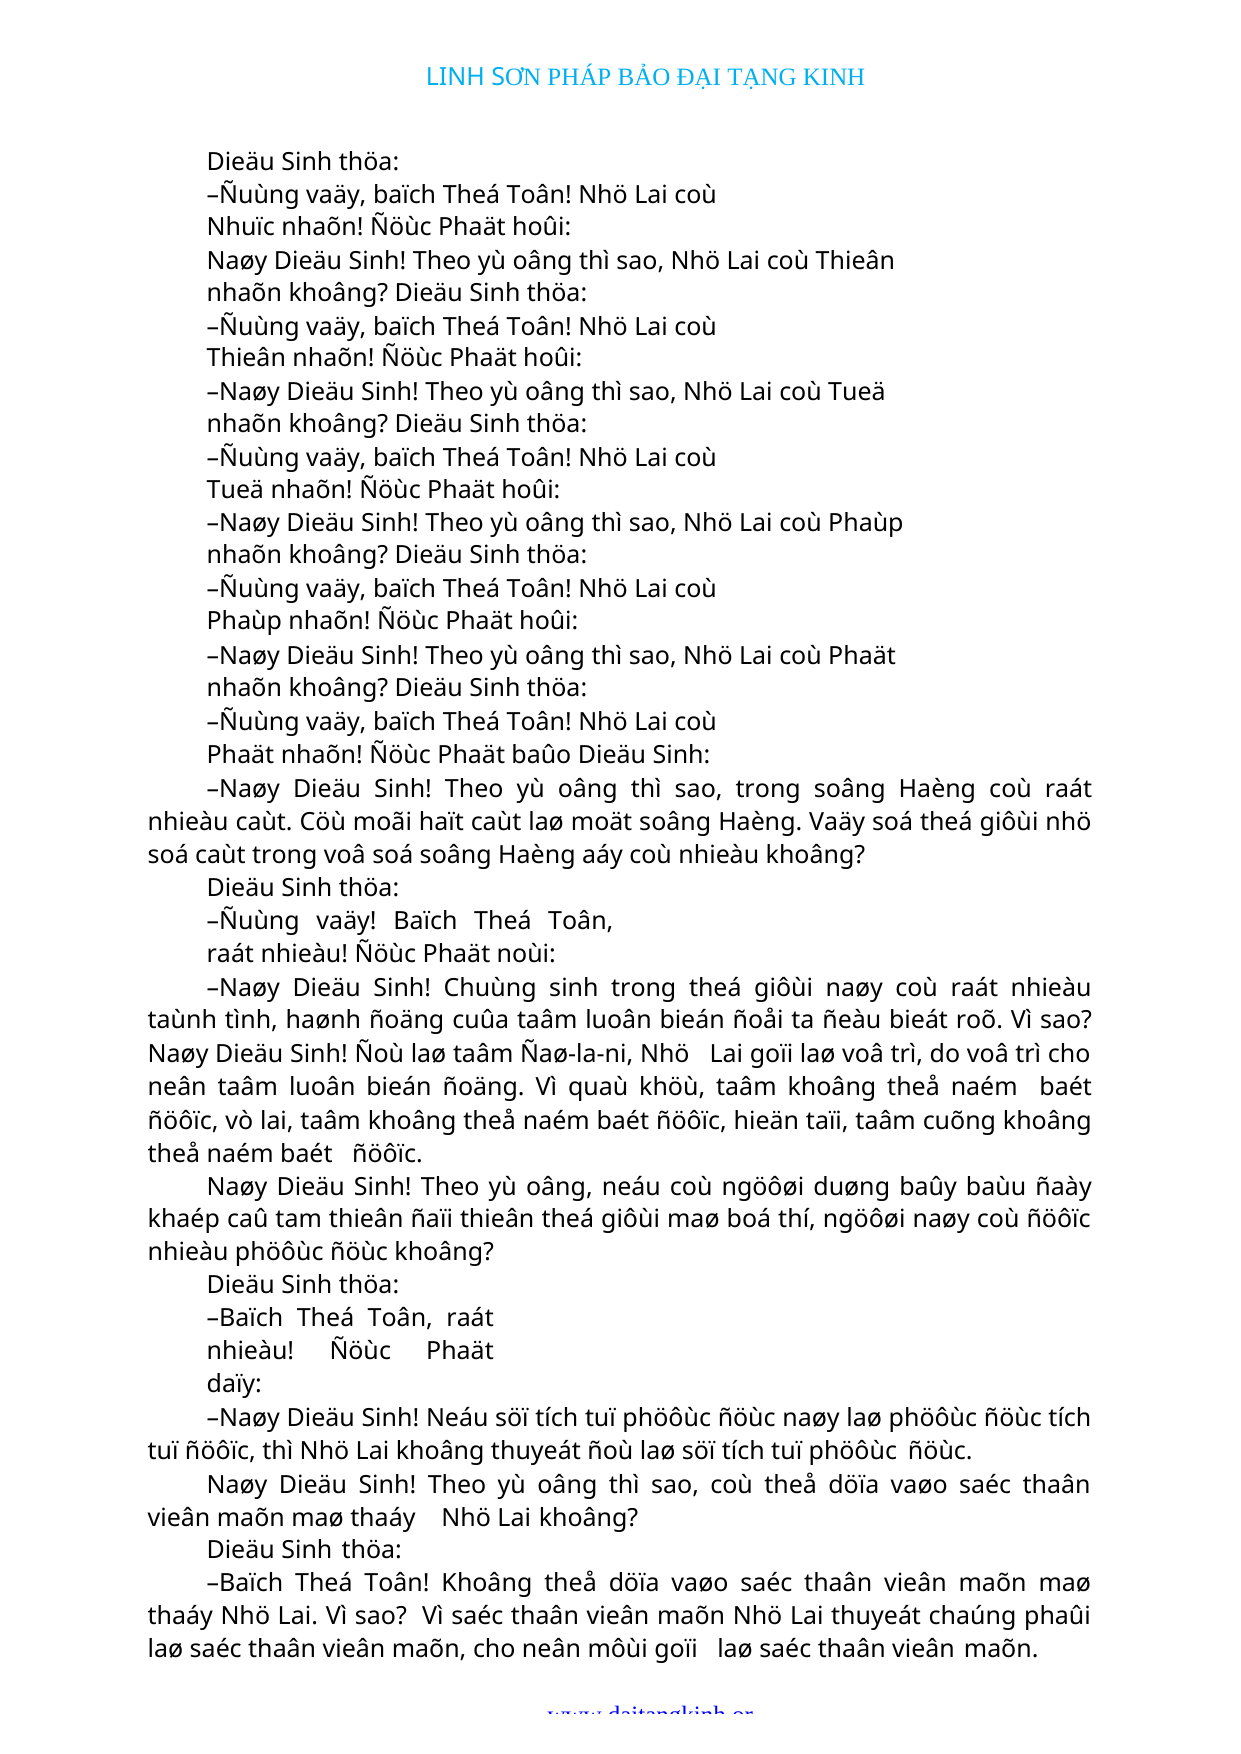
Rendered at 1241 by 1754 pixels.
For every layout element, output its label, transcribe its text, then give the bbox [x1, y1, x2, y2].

text Dieäu Sinh thöa: [206, 871, 1105, 902]
text –Naøy Dieäu Sinh! Theo yù oâng thì sao, Nhö Lai coù Phaùp nhaõn khoâng? Dieäu Sinh thöa: [206, 506, 961, 571]
text Dieäu Sinh thöa: [206, 145, 1105, 177]
text Naøy Dieäu Sinh! Theo yù oâng thì sao, coù theå döïa vaøo saéc thaân vieân maõn maø thaáy Nhö Lai khoâng? [147, 1467, 1093, 1533]
text Dieäu Sinh thöa: [206, 1268, 1105, 1299]
text –Naøy Dieäu Sinh! Theo yù oâng thì sao, Nhö Lai coù Phaät nhaõn khoâng? Dieäu Sinh thöa: [206, 637, 913, 704]
text –Ñuùng vaäy! Baïch Theá Toân, raát nhieàu! Ñöùc Phaät noùi: [206, 902, 614, 969]
text –Naøy Dieäu Sinh! Theo yù oâng thì sao, Nhö Lai coù Tueä nhaõn khoâng? Dieäu Sinh thöa: [206, 374, 913, 440]
text –Naøy Dieäu Sinh! Chuùng sinh trong theá giôùi naøy coù raát nhieàu taùnh tình, haønh ñoäng cuûa taâm luoân bieán ñoåi ta ñeàu bieát roõ. Vì sao? Naøy Dieäu Sinh! Ñoù laø taâm Ñaø-la-ni, Nhö Lai goïi laø voâ trì, do voâ trì cho neân taâm luoân bieán ñoäng. Vì quaù khöù, taâm khoâng theå naém baét ñöôïc, vò lai, taâm khoâng theå naém baét ñöôïc, hieän taïi, taâm cuõng khoâng theå naém baét ñöôïc. [147, 969, 1093, 1170]
text –Ñuùng vaäy, baïch Theá Toân! Nhö Lai coù Phaùp nhaõn! Ñöùc Phaät hoûi: [206, 572, 769, 637]
text –Naøy Dieäu Sinh! Theo yù oâng thì sao, trong soâng Haèng coù raát nhieàu caùt. Cöù moãi haït caùt laø moät soâng Haèng. Vaäy soá theá giôùi nhö soá caùt trong voâ soá soâng Haèng aáy coù nhieàu khoâng? [147, 771, 1093, 871]
text –Baïch Theá Toân! Khoâng theå döïa vaøo saéc thaân vieân maõn maø thaáy Nhö Lai. Vì sao? Vì saéc thaân vieân maõn Nhö Lai thuyeát chaúng phaûi laø saéc thaân vieân maõn, cho neân môùi goïi laø saéc thaân vieân maõn. [147, 1565, 1093, 1665]
text –Ñuùng vaäy, baïch Theá Toân! Nhö Lai coù Tueä nhaõn! Ñöùc Phaät hoûi: [206, 440, 769, 506]
text Naøy Dieäu Sinh! Theo yù oâng thì sao, Nhö Lai coù Thieân nhaõn khoâng? Dieäu Sinh thöa: [206, 243, 913, 308]
text –Ñuùng vaäy, baïch Theá Toân! Nhö Lai coù Phaät nhaõn! Ñöùc Phaät baûo Dieäu Sinh: [206, 704, 769, 771]
text –Baïch Theá Toân, raát nhieàu! Ñöùc Phaät daïy: [206, 1299, 494, 1400]
text –Ñuùng vaäy, baïch Theá Toân! Nhö Lai coù Nhuïc nhaõn! Ñöùc Phaät hoûi: [206, 177, 769, 243]
text –Naøy Dieäu Sinh! Neáu söï tích tuï phöôùc ñöùc naøy laø phöôùc ñöùc tích tuï ñöôïc, thì Nhö Lai khoâng thuyeát ñoù laø söï tích tuï phöôùc ñöùc. [147, 1400, 1093, 1467]
text Dieäu Sinh thöa: [206, 1533, 1105, 1565]
text –Ñuùng vaäy, baïch Theá Toân! Nhö Lai coù Thieân nhaõn! Ñöùc Phaät hoûi: [206, 309, 769, 374]
text Naøy Dieäu Sinh! Theo yù oâng, neáu coù ngöôøi duøng baûy baùu ñaày khaép caû tam thieân ñaïi thieân theá giôùi maø boá thí, ngöôøi naøy coù ñöôïc nhieàu phöôùc ñöùc khoâng? [147, 1170, 1092, 1268]
